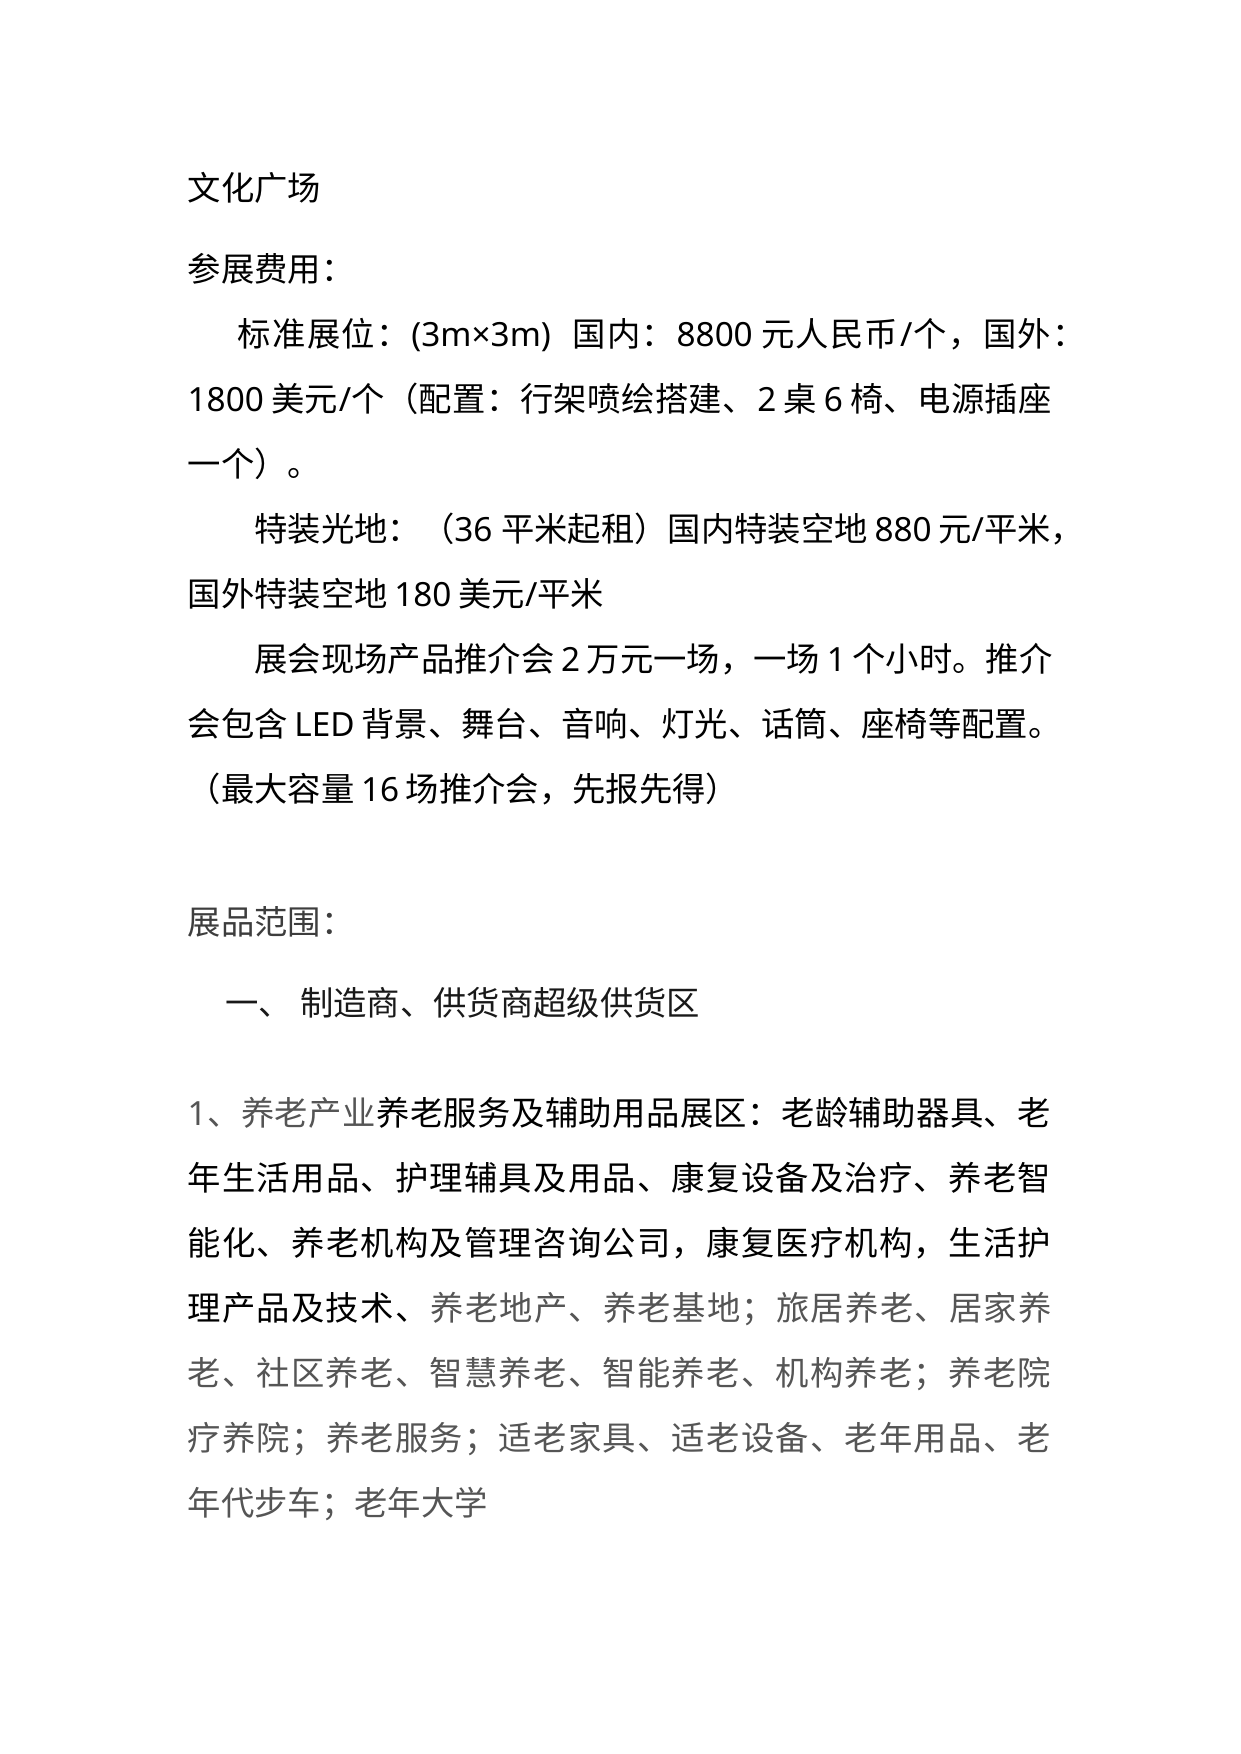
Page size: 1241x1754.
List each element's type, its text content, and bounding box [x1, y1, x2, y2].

list 制造商、供货商超级供货区 [225, 968, 1053, 1033]
text 展品范围： [187, 887, 1053, 952]
text 展会现场产品推介会2万元一场，一场1个小时。推介会包含LED背景、舞台、音响、灯光、话筒、座椅等配置。（最大容量16场推介会，先报先得） [187, 624, 1053, 819]
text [187, 1078, 1053, 1533]
text 标准展位：(3m×3m) 国内：8800元人民币/个，国外：1800美元/个（配置：行架喷绘搭建、2桌6椅、电源插座一个）。 [187, 299, 1053, 494]
text 参展费用： [187, 234, 1053, 299]
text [187, 162, 1053, 210]
text 特装光地：（36 平米起租）国内特装空地880元/平米，国外特装空地180美元/平米 [187, 494, 1053, 624]
